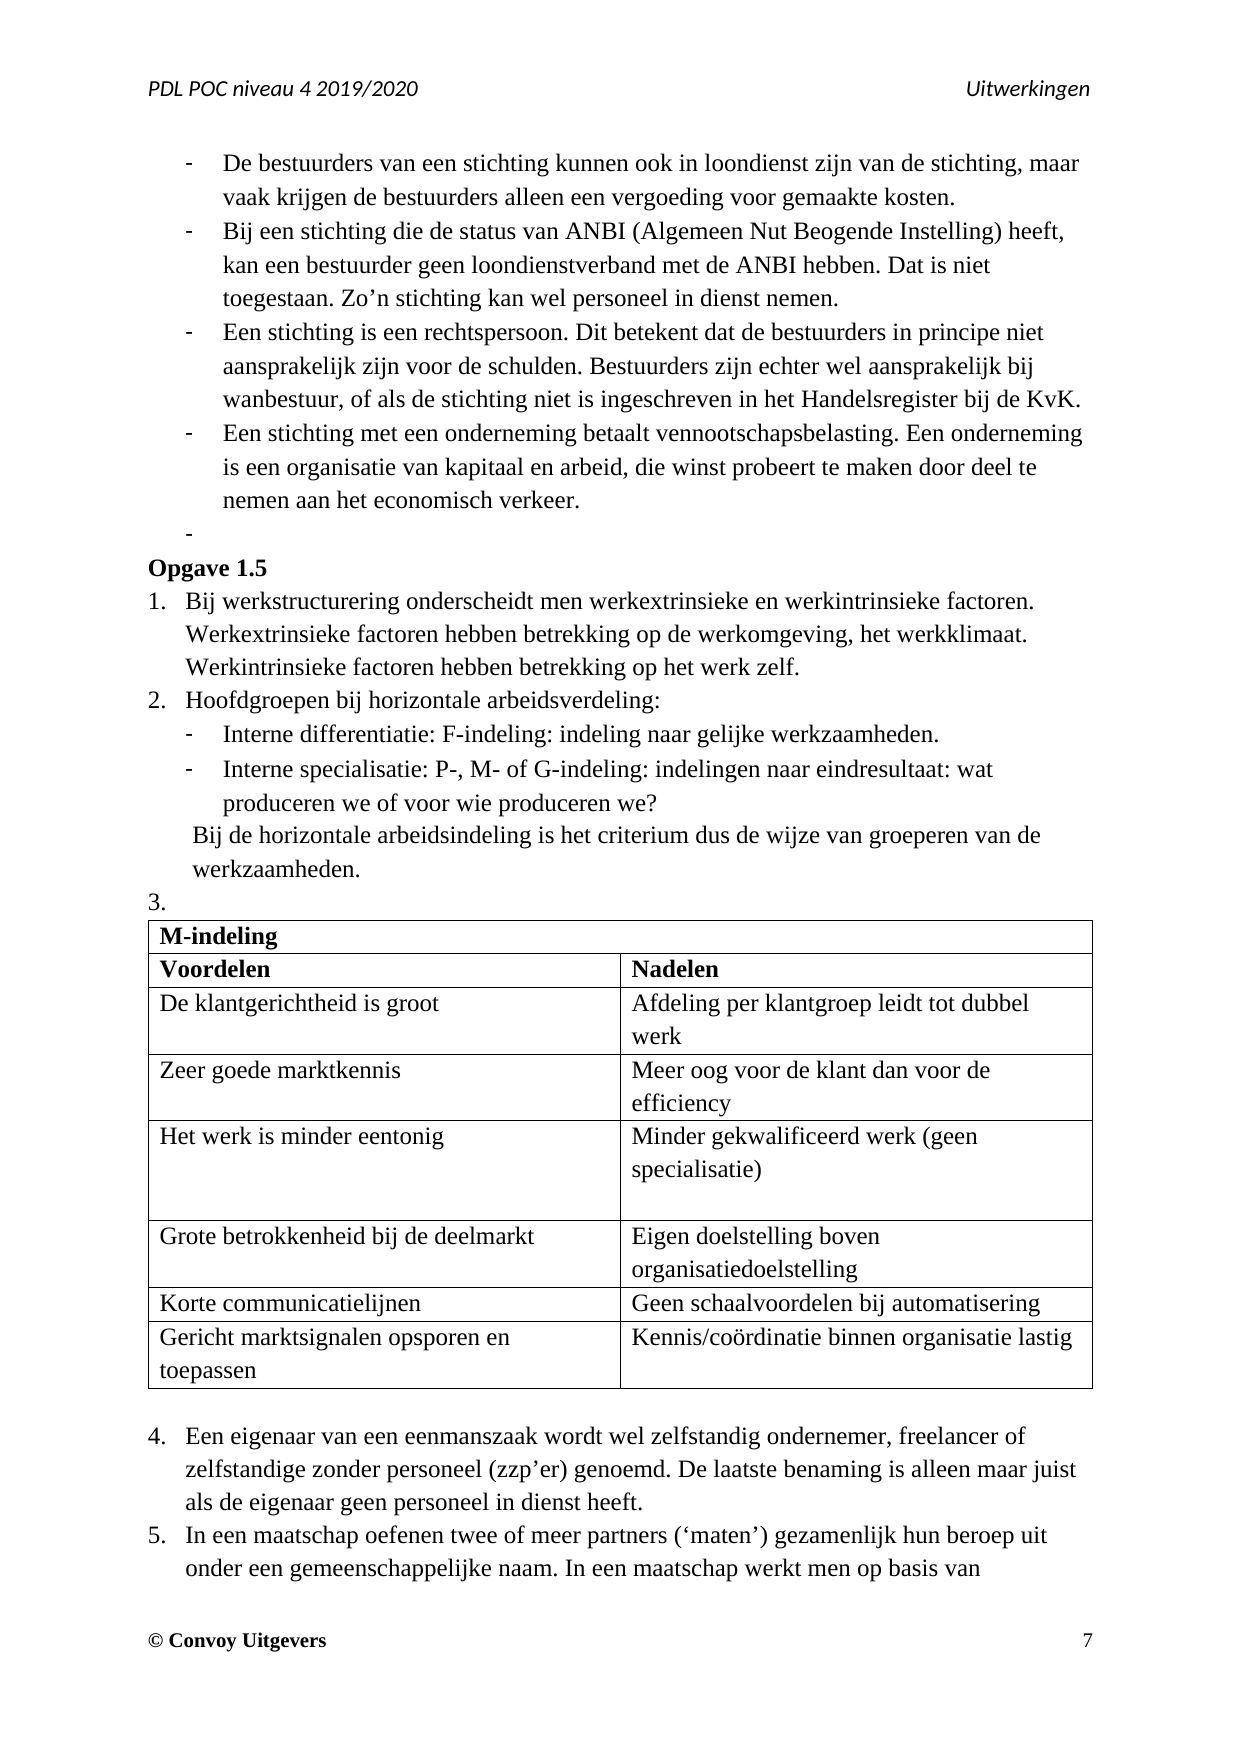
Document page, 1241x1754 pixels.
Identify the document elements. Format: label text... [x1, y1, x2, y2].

table_cell De klantgerichtheid is groot [149, 988, 620, 1054]
table_cell Korte communicatielijnen [149, 1288, 620, 1321]
list Een stichting met een onderneming betaalt vennootschapsbelasting. Een onderneming is een organisatie van kapitaal en arbeid, die winst probeert te maken door deel te nemen aan het economisch verkeer. [185, 417, 1093, 514]
table_cell Gericht marktsignalen opsporen en toepassen [149, 1322, 620, 1387]
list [148, 1520, 1093, 1582]
text Opgave 1.5 [148, 553, 1093, 581]
table_cell Kennis/coördinatie binnen organisatie lastig [621, 1322, 1092, 1387]
table_cell Afdeling per klantgroep leidt tot dubbel werk [621, 988, 1092, 1054]
table_cell Minder gekwalificeerd werk (geen specialisatie) [621, 1121, 1092, 1220]
list Bij een stichting die de status van ANBI (Algemeen Nut Beogende Instelling) heeft, kan een bestuurder geen loondienstverband met de ANBI hebben. Dat is niet toegestaan. Zo’n stichting kan wel personeel in dienst nemen. [185, 215, 1093, 312]
table_cell Het werk is minder eentonig [149, 1121, 620, 1220]
list De bestuurders van een stichting kunnen ook in loondienst zijn van de stichting, maar vaak krijgen de bestuurders alleen een vergoeding voor gemaakte kosten. [185, 148, 1093, 211]
list Hoofdgroepen bij horizontale arbeidsverdeling: [148, 685, 1093, 713]
text Bij de horizontale arbeidsindeling is het criterium dus de wijze van groeperen van de werkzaamheden. [192, 821, 1093, 882]
list Interne differentiatie: F-indeling: indeling naar gelijke werkzaamheden. [185, 718, 1093, 748]
table_cell Eigen doelstelling boven organisatiedoelstelling [621, 1221, 1092, 1287]
list Interne specialisatie: P-, M- of G-indeling: indelingen naar eindresultaat: wat produceren we of voor wie produceren we? [185, 753, 1093, 816]
table_cell Geen schaalvoordelen bij automatisering [621, 1288, 1092, 1321]
list Bij werkstructurering onderscheidt men werkextrinsieke en werkintrinsieke factoren. Werkextrinsieke factoren hebben betrekking op de werkomgeving, het werkklimaat. Werkintrinsieke factoren hebben betrekking op het werk zelf. [148, 586, 1093, 681]
table_cell Grote betrokkenheid bij de deelmarkt [149, 1221, 620, 1287]
table_cell Meer oog voor de klant dan voor de efficiency [621, 1055, 1092, 1120]
list Een stichting is een rechtspersoon. Dit betekent dat de bestuurders in principe niet aansprakelijk zijn voor de schulden. Bestuurders zijn echter wel aansprakelijk bij wanbestuur, of als de stichting niet is ingeschreven in het Handelsregister bij de KvK. [185, 316, 1093, 413]
table_cell Nadelen [621, 954, 1092, 987]
table_cell Zeer goede marktkennis [149, 1055, 620, 1120]
table_cell Voordelen [149, 954, 620, 987]
table_header M-indeling [149, 921, 1092, 953]
list Een eigenaar van een eenmanszaak wordt wel zelfstandig ondernemer, freelancer of zelfstandige zonder personeel (zzp’er) genoemd. De laatste benaming is alleen maar juist als de eigenaar geen personeel in dienst heeft. [148, 1421, 1093, 1516]
